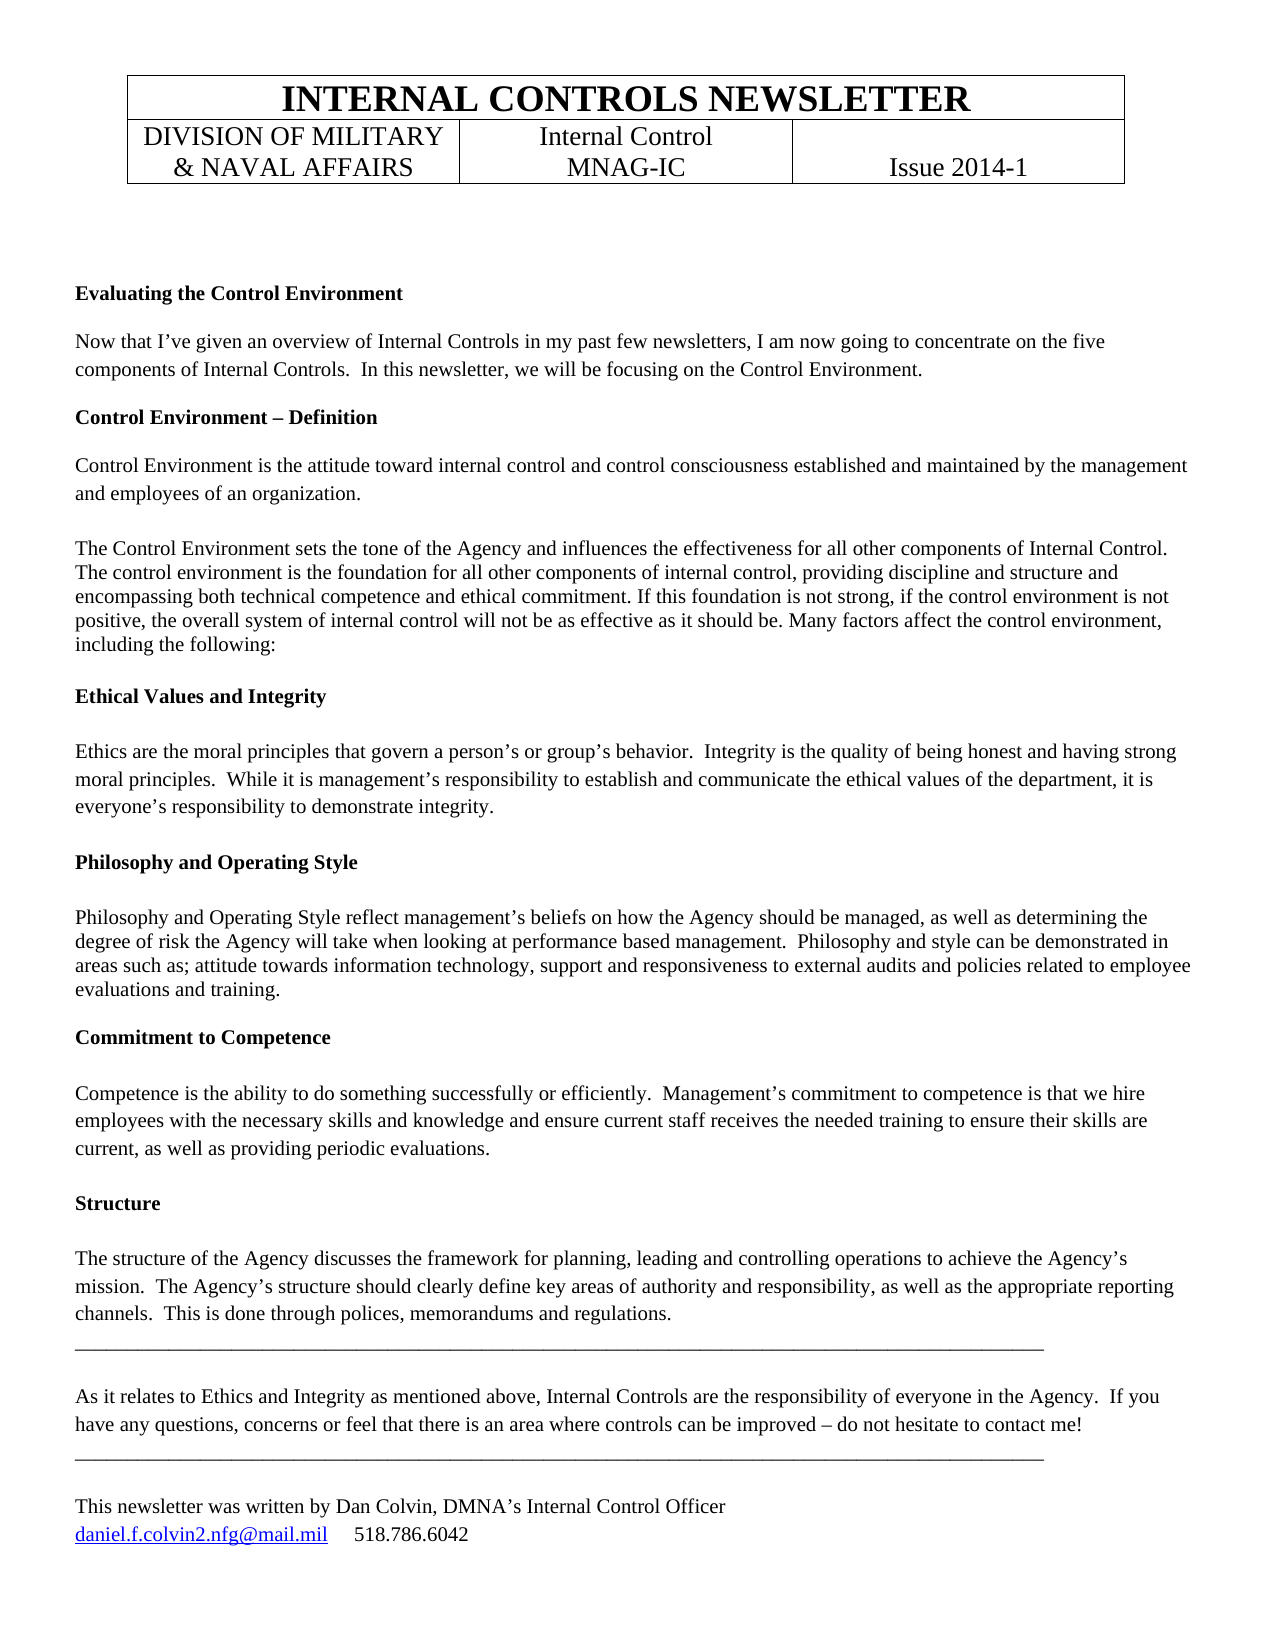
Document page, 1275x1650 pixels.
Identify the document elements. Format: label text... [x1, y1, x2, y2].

text Competence is the ability to do something successfully or efficiently. Management’s commitment to competence is that we hire employees with the necessary skills and knowledge and ensure current staff receives the needed training to ensure their skills are current, as well as providing periodic evaluations. [75, 1080, 1200, 1160]
table_cell Issue 2014-1 [793, 120, 1124, 182]
text As it relates to Ethics and Integrity as mentioned above, Internal Controls are the responsibility of everyone in the Agency. If you have any questions, concerns or feel that there is an area where controls can be improved – do not hesitate to contact me! [75, 1384, 1200, 1436]
text Control Environment – Definition [75, 405, 1200, 429]
text Ethical Values and Integrity [75, 684, 1200, 708]
text Now that I’ve given an overview of Internal Controls in my past few newsletters, I am now going to concentrate on the five components of Internal Controls. In this newsletter, we will be focusing on the Control Environment. [75, 329, 1200, 381]
text Commitment to Competence [75, 1025, 1200, 1049]
text The structure of the Agency discusses the framework for planning, leading and controlling operations to achieve the Agency’s mission. The Agency’s structure should clearly define key areas of authority and responsibility, as well as the appropriate reporting channels. This is done through polices, memorandums and regulations. [75, 1246, 1200, 1325]
text Control Environment is the attitude toward internal control and control consciousness established and maintained by the management and employees of an organization. [75, 453, 1200, 505]
text Philosophy and Operating Style [75, 850, 1200, 874]
text Evaluating the Control Environment [75, 280, 1200, 304]
text Structure [75, 1191, 1200, 1215]
table_cell Internal Control MNAG-IC [460, 120, 792, 182]
text daniel.f.colvin2.nfg@mail.mil 518.786.6042 [75, 1522, 1200, 1546]
table_header INTERNAL CONTROLS NEWSLETTER [128, 76, 1124, 119]
text _____________________________________________________________________________________________ [75, 1439, 1200, 1463]
text Ethics are the moral principles that govern a person’s or group’s behavior. Integrity is the quality of being honest and having strong moral principles. While it is management’s responsibility to establish and communicate the ethical values of the department, it is everyone’s responsibility to demonstrate integrity. [75, 739, 1200, 818]
table_cell DIVISION OF MILITARY & NAVAL AFFAIRS [128, 120, 459, 182]
text Philosophy and Operating Style reflect management’s beliefs on how the Agency should be managed, as well as determining the degree of risk the Agency will take when looking at performance based management. Philosophy and style can be demonstrated in areas such as; attitude towards information technology, support and responsiveness to external audits and policies related to employee evaluations and training. [75, 905, 1200, 1001]
text The Control Environment sets the tone of the Agency and influences the effectiveness for all other components of Internal Control. The control environment is the foundation for all other components of internal control, providing discipline and structure and encompassing both technical competence and ethical commitment. If this foundation is not strong, if the control environment is not positive, the overall system of internal control will not be as effective as it should be. Many factors affect the control environment, including the following: [75, 536, 1200, 656]
text This newsletter was written by Dan Colvin, DMNA’s Internal Control Officer [75, 1494, 1200, 1518]
text _____________________________________________________________________________________________ [75, 1329, 1200, 1353]
